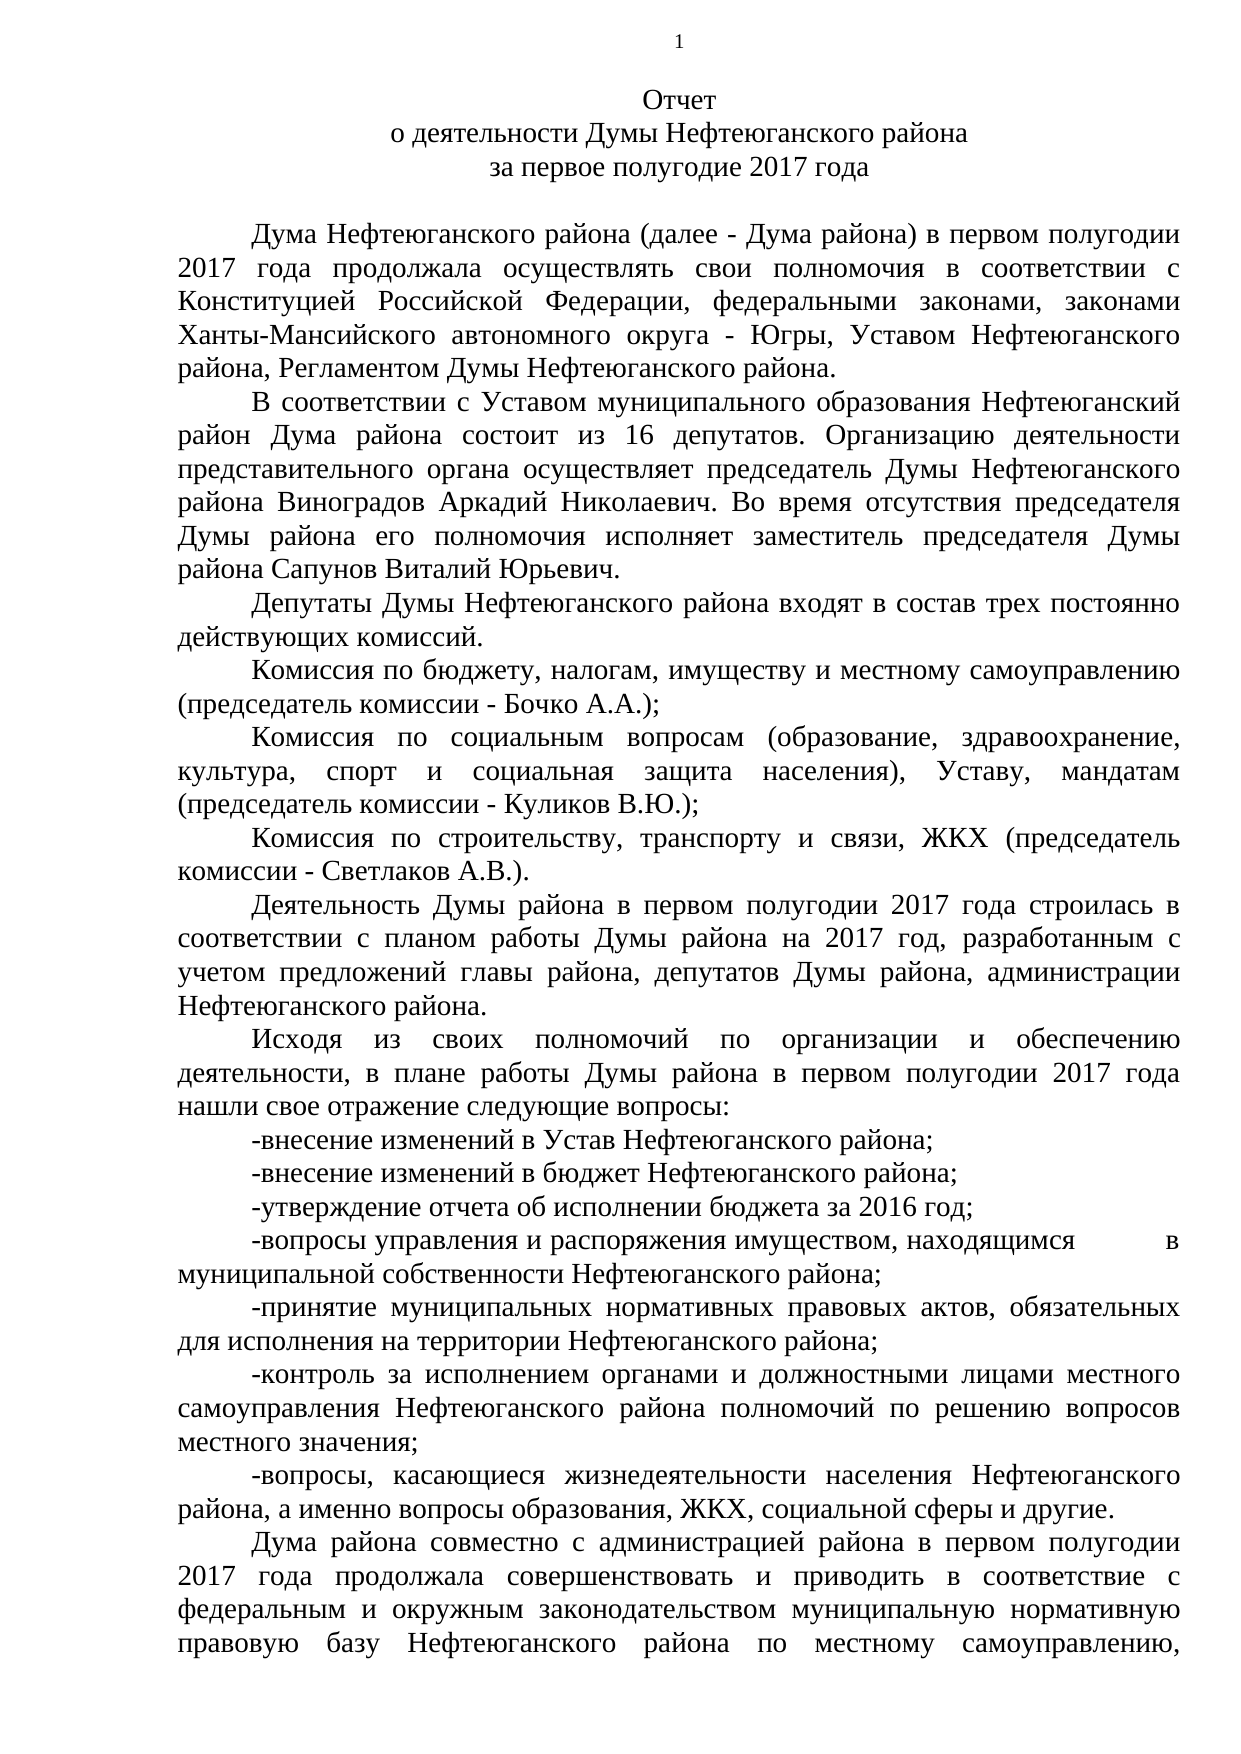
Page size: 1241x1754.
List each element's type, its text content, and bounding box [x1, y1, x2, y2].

text -принятие муниципальных нормативных правовых актов, обязательных для исполнения на территории Нефтеюганского района; [177, 1289, 1181, 1357]
text Деятельность Думы района в первом полугодии 2017 года строилась в соответствии с планом работы Думы района на 2017 год, разработанным с учетом предложений главы района, депутатов Думы района, администрации Нефтеюганского района. [177, 887, 1181, 1021]
text Исходя из своих полномочий по организации и обеспечению деятельности, в плане работы Думы района в первом полугодии 2017 года нашли свое отражение следующие вопросы: [177, 1021, 1181, 1122]
text -контроль за исполнением органами и должностными лицами местного самоуправления Нефтеюганского района полномочий по решению вопросов местного значения; [177, 1357, 1181, 1457]
text Отчет [177, 82, 1181, 116]
text Комиссия по социальным вопросам (образование, здравоохранение, культура, спорт и социальная защита населения), Уставу, мандатам (председатель комиссии - Куликов В.Ю.); [177, 719, 1181, 820]
text -внесение изменений в бюджет Нефтеюганского района; [177, 1155, 1181, 1189]
text Комиссия по бюджету, налогам, имуществу и местному самоуправлению (председатель комиссии - Бочко А.А.); [177, 652, 1181, 719]
text Комиссия по строительству, транспорту и связи, ЖКХ (председатель комиссии - Светлаков А.В.). [177, 820, 1181, 887]
text В соответствии с Уставом муниципального образования Нефтеюганский район Дума района состоит из 16 депутатов. Организацию деятельности представительного органа осуществляет председатель Думы Нефтеюганского района Виноградов Аркадий Николаевич. Во время отсутствия председателя Думы района его полномочия исполняет заместитель председателя Думы района Сапунов Виталий Юрьевич. [177, 384, 1181, 585]
text Дума Нефтеюганского района (далее - Дума района) в первом полугодии 2017 года продолжала осуществлять свои полномочия в соответствии с Конституцией Российской Федерации, федеральными законами, законами Ханты-Мансийского автономного округа - Югры, Уставом Нефтеюганского района, Регламентом Думы Нефтеюганского района. [177, 216, 1181, 384]
text -вопросы управления и распоряжения имуществом, находящимся в муниципальной собственности Нефтеюганского района; [177, 1222, 1181, 1289]
text -внесение изменений в Устав Нефтеюганского района; [177, 1122, 1181, 1155]
text -вопросы, касающиеся жизнедеятельности населения Нефтеюганского района, а именно вопросы образования, ЖКХ, социальной сферы и другие. [177, 1457, 1181, 1524]
text за первое полугодие 2017 года [177, 149, 1181, 183]
text -утверждение отчета об исполнении бюджета за 2016 год; [177, 1189, 1181, 1222]
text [177, 1524, 1181, 1658]
text Депутаты Думы Нефтеюганского района входят в состав трех постоянно действующих комиссий. [177, 585, 1181, 652]
text о деятельности Думы Нефтеюганского района [177, 116, 1181, 149]
